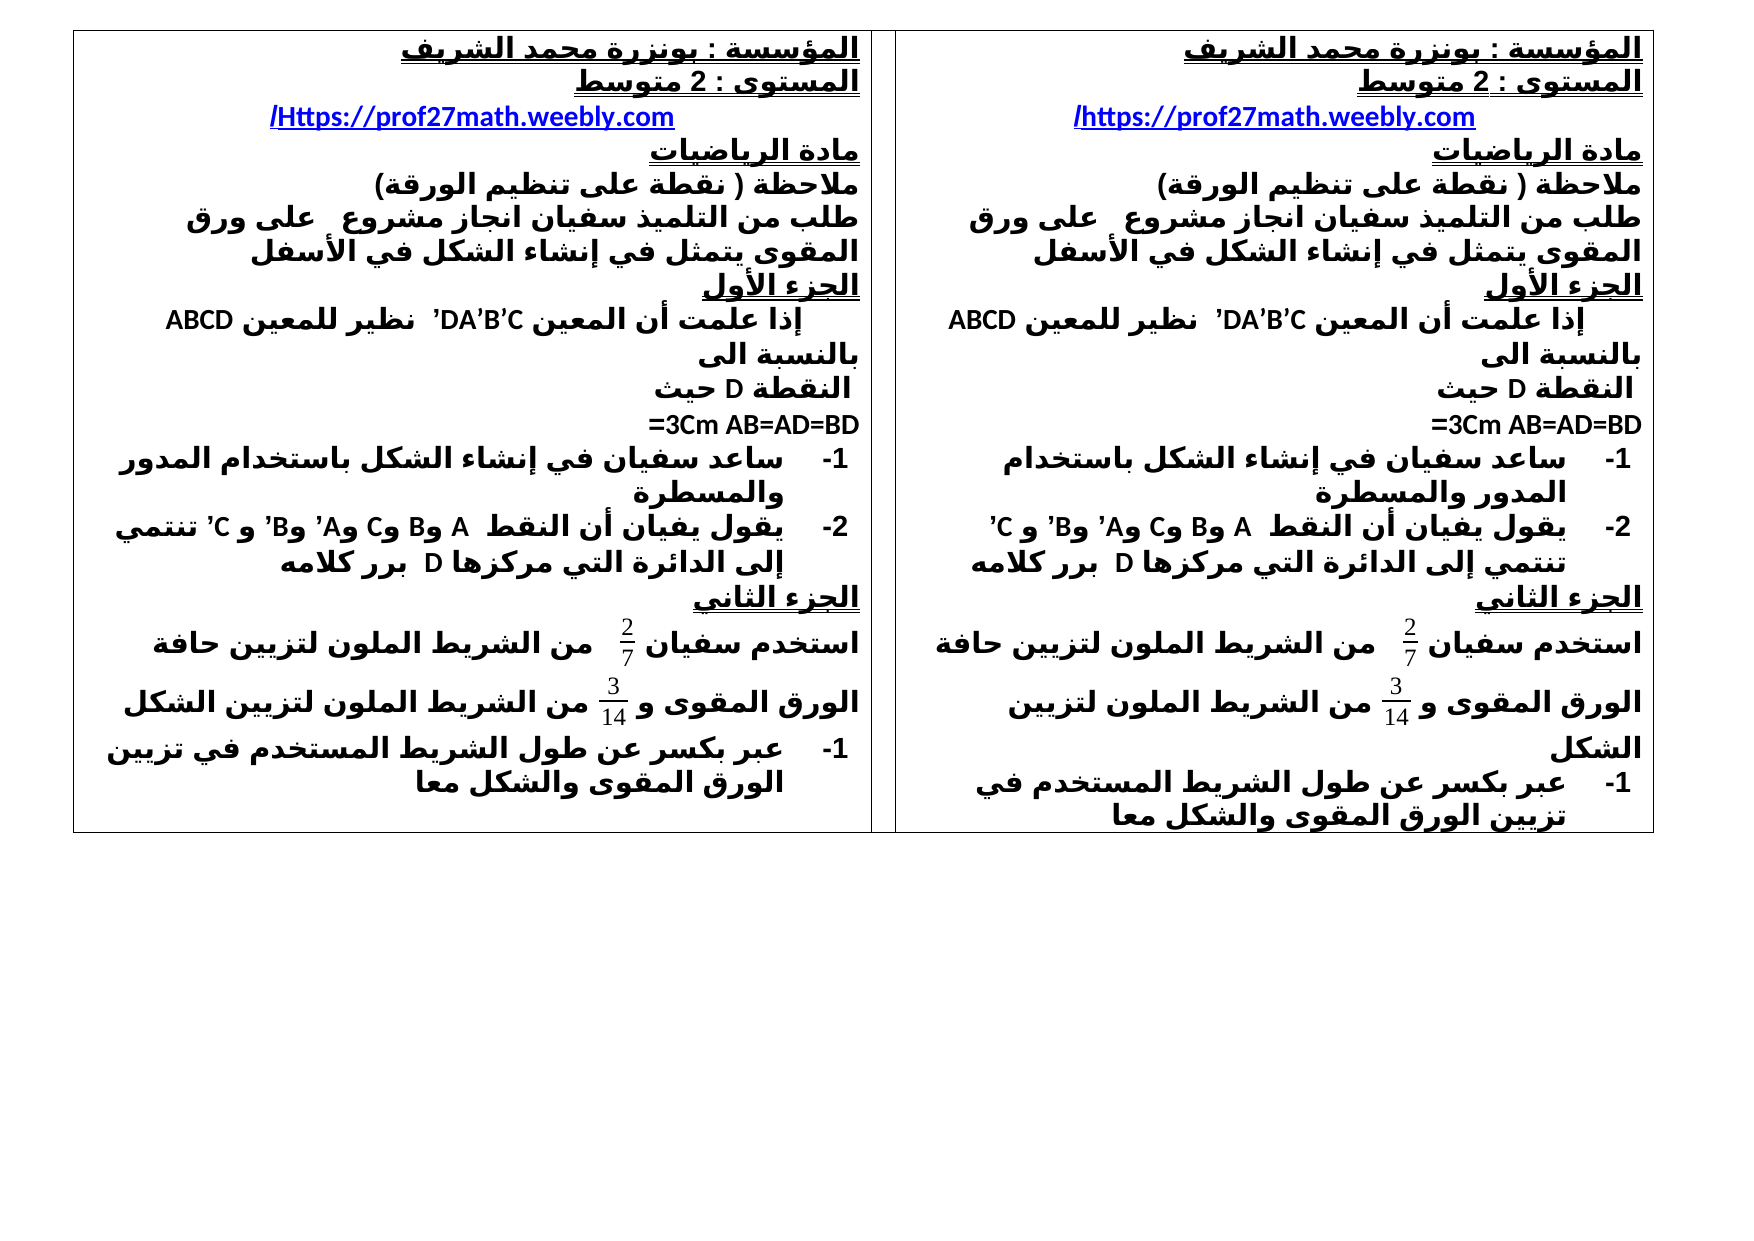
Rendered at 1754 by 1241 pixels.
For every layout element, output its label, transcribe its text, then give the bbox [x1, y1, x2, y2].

table_header [872, 31, 895, 832]
table_header المؤسسة : بونزرة محمد الشريف المستوى : 2 متوسط https://prof27math.weebly.com/ مادة الرياضيات ملاحظة ( نقطة على تنظيم الورقة) طلب من التلميذ سفيان انجاز مشروع على ورق المقوى يتمثل في إنشاء الشكل في الأسفل الجزء الأول إذا علمت أن المعين DA’B’C’ نظير للمعين ABCD بالنسبة الى النقطة D حيث 3Cm AB=AD=BD= ساعد سفيان في إنشاء الشكل باستخدام المدور والمسطرة يقول يفيان أن النقط A وB وC وA’ وB’ و C’ تنتمي إلى الدائرة التي مركزها D برر كلامه الجزء الثاني استخدم سفيان من الشريط الملون لتزيين حافة الورق المقوى و من الشريط الملون لتزيين الشكل عبر بكسر عن طول الشريط المستخدم في تزيين الورق المقوى والشكل معا استنتج الكسر الذي يعبر عن طول الشريط المتبقي [896, 31, 1653, 832]
table_header المؤسسة : بونزرة محمد الشريف المستوى : 2 متوسط Https://prof27math.weebly.com/ مادة الرياضيات ملاحظة ( نقطة على تنظيم الورقة) طلب من التلميذ سفيان انجاز مشروع على ورق المقوى يتمثل في إنشاء الشكل في الأسفل الجزء الأول إذا علمت أن المعين DA’B’C’ نظير للمعين ABCD بالنسبة الى النقطة D حيث 3Cm AB=AD=BD= ساعد سفيان في إنشاء الشكل باستخدام المدور والمسطرة يقول يفيان أن النقط A وB وC وA’ وB’ و C’ تنتمي إلى الدائرة التي مركزها D برر كلامه الجزء الثاني استخدم سفيان من الشريط الملون لتزيين حافة الورق المقوى و من الشريط الملون لتزيين الشكل عبر بكسر عن طول الشريط المستخدم في تزيين الورق المقوى والشكل معا استنتج الكسر الذي يعبر عن طول الشريط المتبقي [74, 31, 871, 832]
